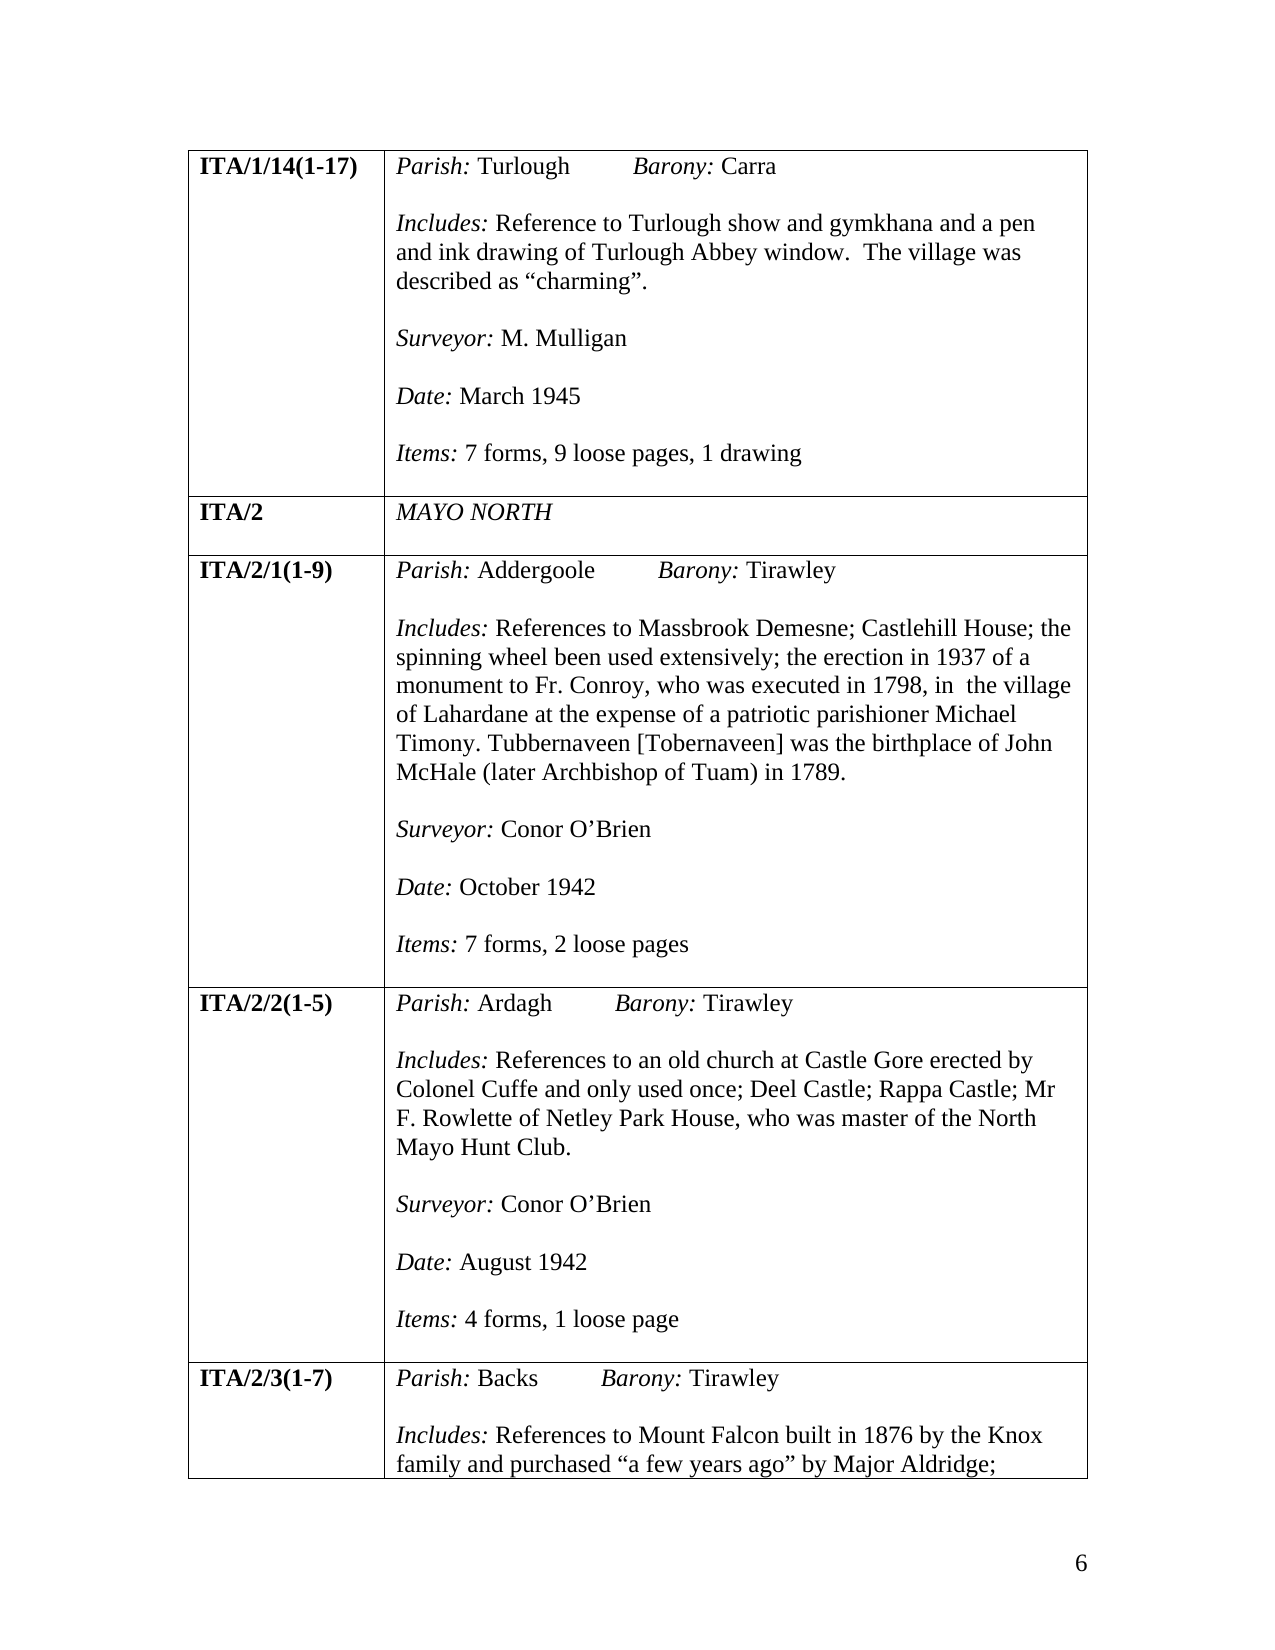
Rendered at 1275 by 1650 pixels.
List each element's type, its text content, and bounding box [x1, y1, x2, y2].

table_cell ITA/2 [189, 497, 384, 554]
table_cell Parish: Ardagh Barony: Tirawley Includes: References to an old church at Castle Gore erected by Colonel Cuffe and only used once; ; ; Mr F. Rowlette of Netley Park House, who was master of the North Mayo Hunt Club. Surveyor: Conor O’Brien Date: August 1942 Items: 4 forms, 1 loose page [385, 988, 1087, 1362]
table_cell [385, 1363, 1087, 1478]
table_cell ITA/2/2(1-5) [189, 988, 384, 1362]
table_cell Parish: Addergoole Barony: Tirawley Includes: References to Massbrook Demesne; Castlehill House; the spinning wheel been used extensively; the erection in 1937 of a monument to Fr. Conroy, who was executed in 1798, in the village of Lahardane at the expense of a patriotic parishioner Michael Timony. Tubbernaveen [Tobernaveen] was the birthplace of John McHale (later Archbishop of Tuam) in 1789. Surveyor: Conor O’Brien Date: October 1942 Items: 7 forms, 2 loose pages [385, 556, 1087, 987]
table_cell ITA/1/14(1-17) [189, 151, 384, 496]
table_cell ITA/2/1(1-9) [189, 556, 384, 987]
table_cell ITA/2/3(1-7) [189, 1363, 384, 1478]
table_cell Parish: Turlough Barony: Carra Includes: Reference to Turlough show and gymkhana and a pen and ink drawing of Turlough Abbey window. The village was described as “charming”. Surveyor: M. Mulligan Date: March 1945 Items: 7 forms, 9 loose pages, 1 drawing [385, 151, 1087, 496]
table_cell MAYO NORTH [385, 497, 1087, 554]
